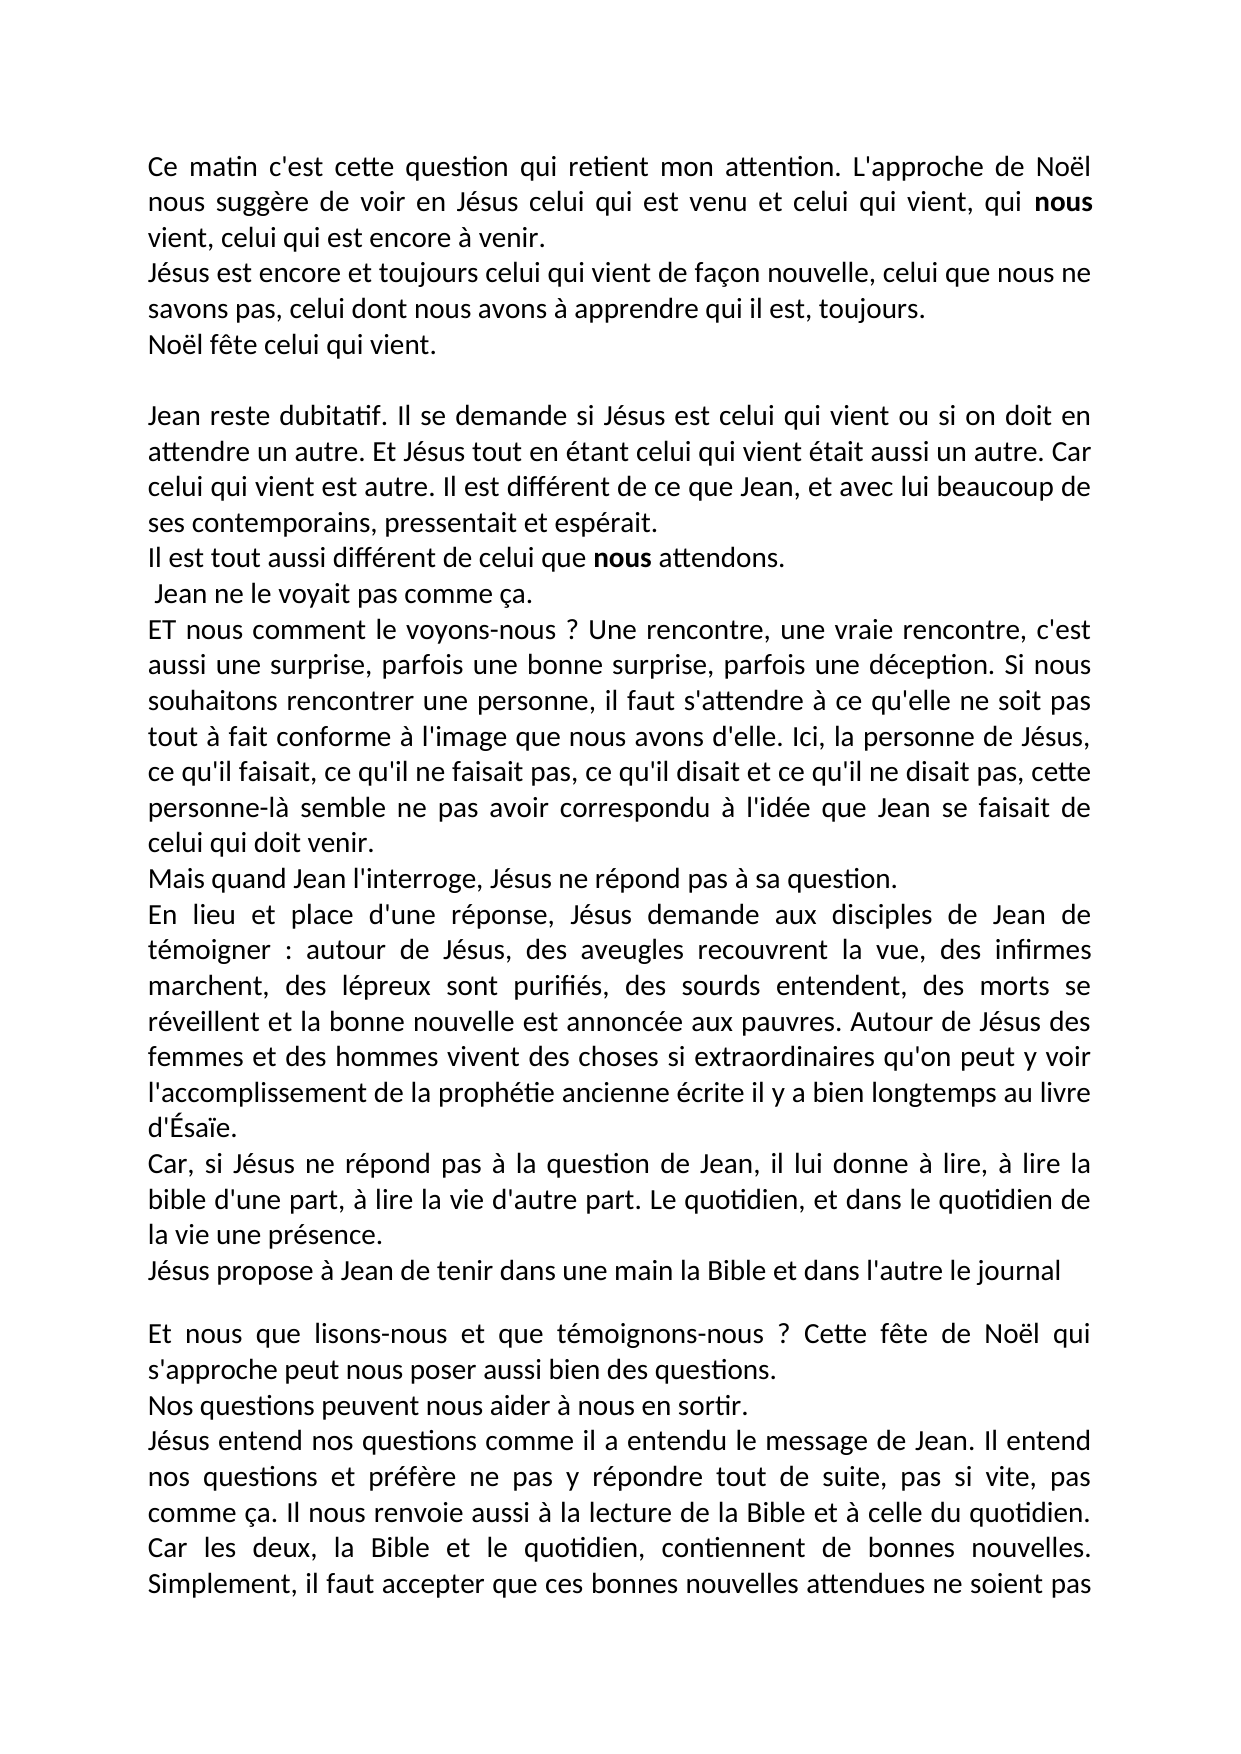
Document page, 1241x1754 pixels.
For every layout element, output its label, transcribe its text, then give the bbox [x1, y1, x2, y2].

text En lieu et place d'une réponse, Jésus demande aux disciples de Jean de témoigner : autour de Jésus, des aveugles recouvrent la vue, des infirmes marchent, des lépreux sont purifiés, des sourds entendent, des morts se réveillent et la bonne nouvelle est annoncée aux pauvres. Autour de Jésus des femmes et des hommes vivent des choses si extraordinaires qu'on peut y voir l'accomplissement de la prophétie ancienne écrite il y a bien longtemps au livre d'Ésaïe. [148, 896, 1093, 1145]
text Ce matin c'est cette question qui retient mon attention. L'approche de Noël nous suggère de voir en Jésus celui qui est venu et celui qui vient, qui nous vient, celui qui est encore à venir. [148, 148, 1093, 254]
text Jean reste dubitatif. Il se demande si Jésus est celui qui vient ou si on doit en attendre un autre. Et Jésus tout en étant celui qui vient était aussi un autre. Car celui qui vient est autre. Il est différent de ce que Jean, et avec lui beaucoup de ses contemporains, pressentait et espérait. [148, 397, 1093, 539]
text Noël fête celui qui vient. [148, 326, 1093, 361]
text Car, si Jésus ne répond pas à la question de Jean, il lui donne à lire, à lire la bible d'une part, à lire la vie d'autre part. Le quotidien, et dans le quotidien de la vie une présence. [148, 1145, 1093, 1252]
text Jésus est encore et toujours celui qui vient de façon nouvelle, celui que nous ne savons pas, celui dont nous avons à apprendre qui il est, toujours. [148, 254, 1093, 326]
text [148, 1422, 1093, 1601]
text Il est tout aussi différent de celui que nous attendons. [148, 539, 1093, 575]
text Nos questions peuvent nous aider à nous en sortir. [148, 1387, 1093, 1422]
text ET nous comment le voyons-nous ? Une rencontre, une vraie rencontre, c'est aussi une surprise, parfois une bonne surprise, parfois une déception. Si nous souhaitons rencontrer une personne, il faut s'attendre à ce qu'elle ne soit pas tout à fait conforme à l'image que nous avons d'elle. Ici, la personne de Jésus, ce qu'il faisait, ce qu'il ne faisait pas, ce qu'il disait et ce qu'il ne disait pas, cette personne-là semble ne pas avoir correspondu à l'idée que Jean se faisait de celui qui doit venir. [148, 611, 1093, 860]
text Jean ne le voyait pas comme ça. [148, 575, 1093, 611]
text Mais quand Jean l'interroge, Jésus ne répond pas à sa question. [148, 860, 1093, 896]
text Et nous que lisons-nous et que témoignons-nous ? Cette fête de Noël qui s'approche peut nous poser aussi bien des questions. [148, 1316, 1093, 1387]
text Jésus propose à Jean de tenir dans une main la Bible et dans l'autre le journal [148, 1252, 1093, 1288]
